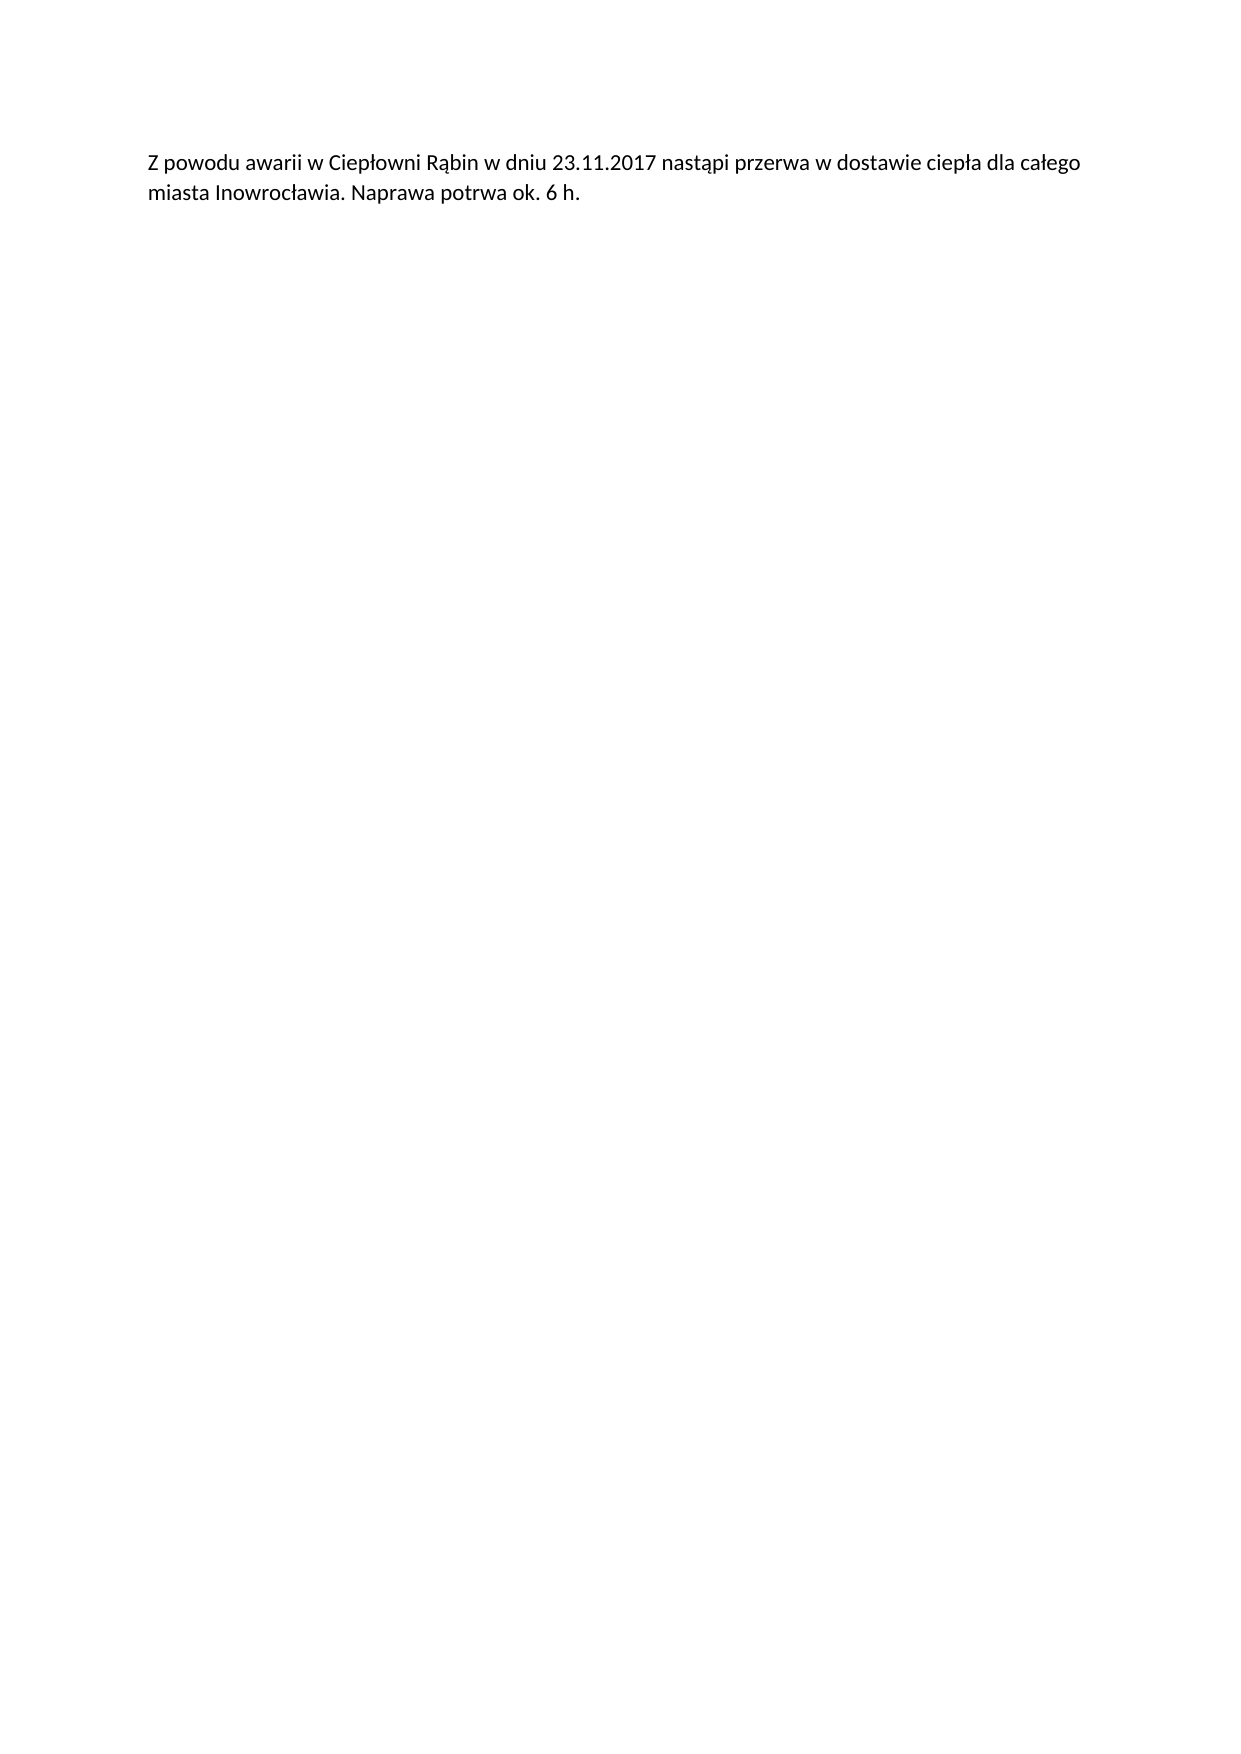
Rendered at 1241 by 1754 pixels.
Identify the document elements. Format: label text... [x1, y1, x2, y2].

text Z powodu awarii w Ciepłowni Rąbin w dniu 23.11.2017 nastąpi przerwa w dostawie ciepła dla całego miasta Inowrocławia. Naprawa potrwa ok. 6 h. [148, 148, 1093, 206]
